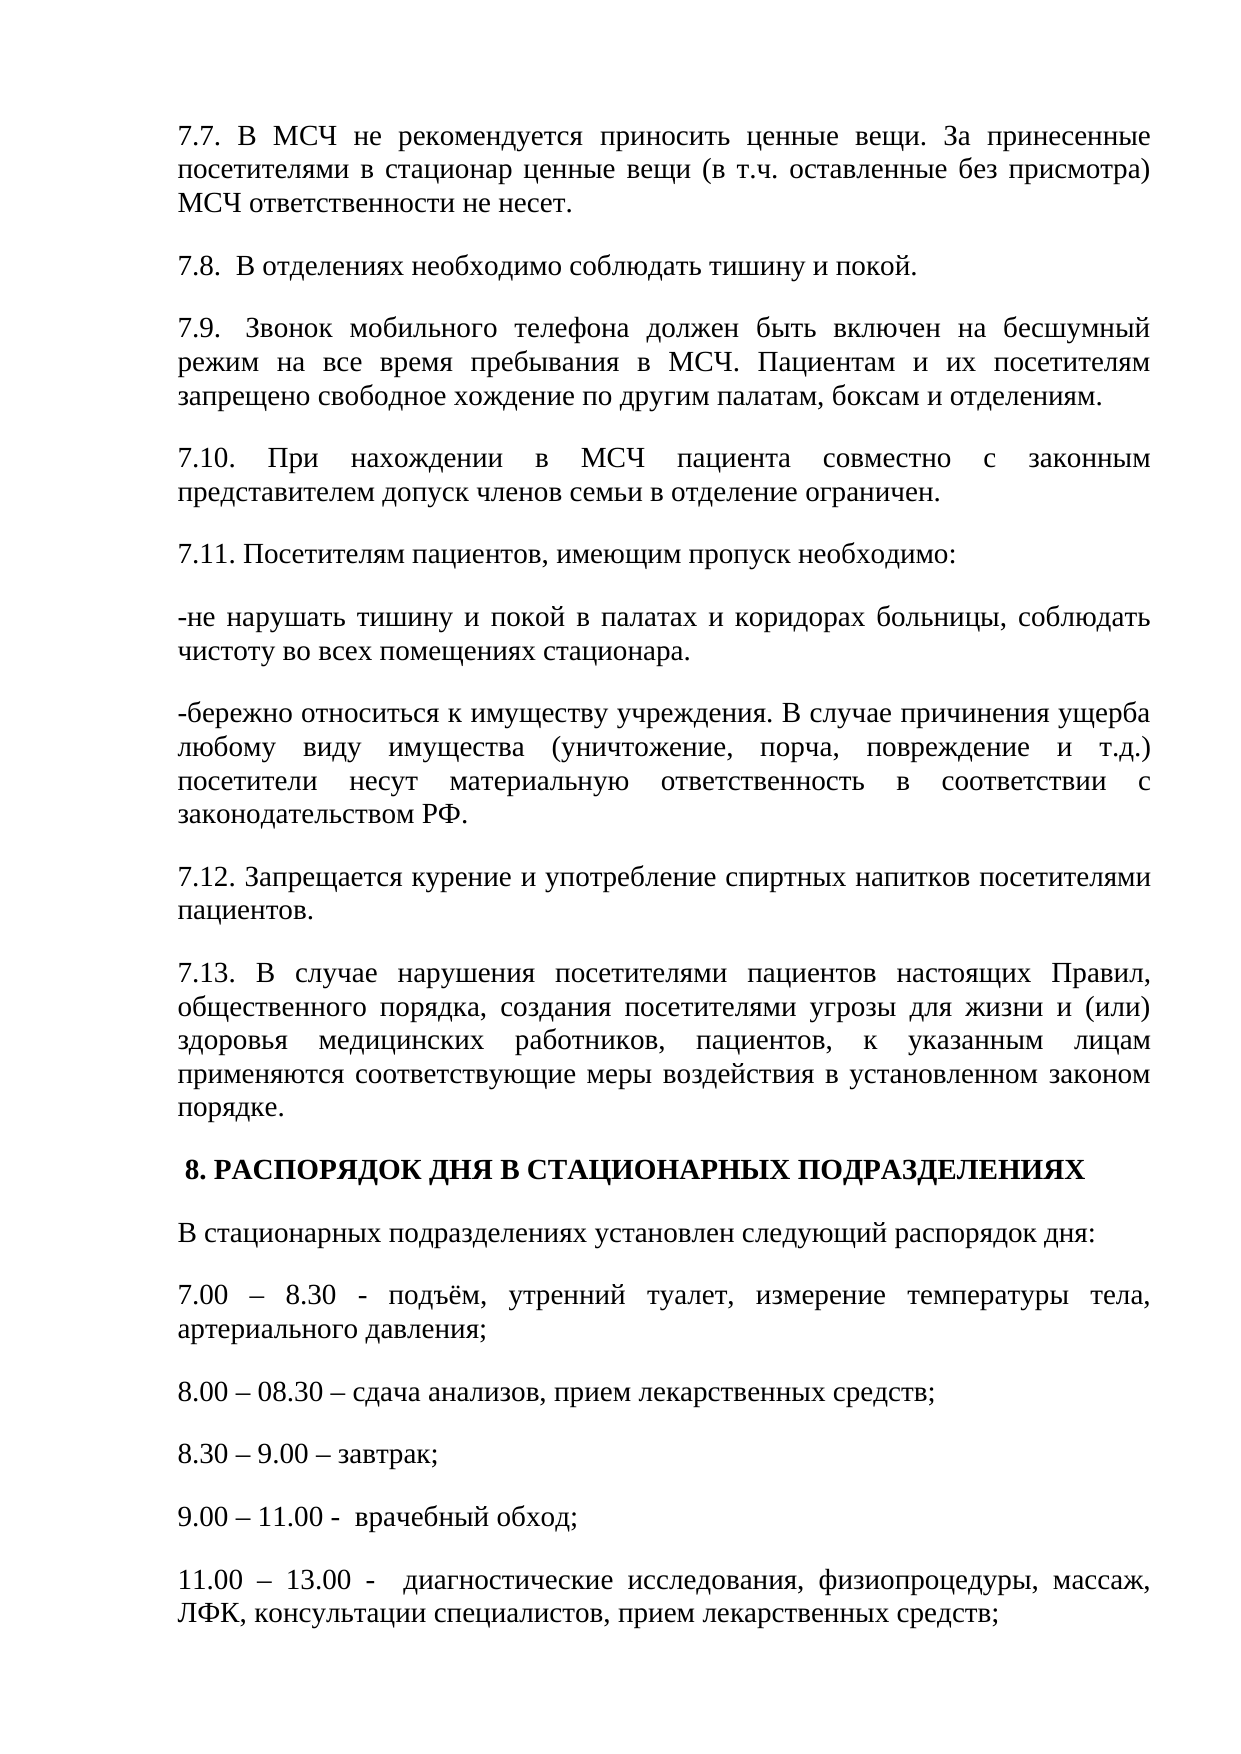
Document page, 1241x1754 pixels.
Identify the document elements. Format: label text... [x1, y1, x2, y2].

text 7.7. В МСЧ не рекомендуется приносить ценные вещи. За принесенные посетителями в стационар ценные вещи (в т.ч. оставленные без присмотра) МСЧ ответственности не несет. [177, 118, 1152, 219]
text 7.10. При нахождении в МСЧ пациента совместно с законным представителем допуск членов семьи в отделение ограничен. [177, 440, 1152, 507]
text 11.00 – 13.00 - диагностические исследования, физиопроцедуры, массаж, ЛФК, консультации специалистов, прием лекарственных средств; [177, 1562, 1152, 1629]
text 7.00 – 8.30 - подъём, утренний туалет, измерение температуры тела, артериального давления; [177, 1277, 1152, 1344]
text 7.13. В случае нарушения посетителями пациентов настоящих Правил, общественного порядка, создания посетителями угрозы для жизни и (или) здоровья медицинских работников, пациентов, к указанным лицам применяются соответствующие меры воздействия в установленном законом порядке. [177, 955, 1152, 1123]
text 7.11. Посетителям пациентов, имеющим пропуск необходимо: [177, 537, 1152, 570]
text -не нарушать тишину и покой в палатах и коридорах больницы, соблюдать чистоту во всех помещениях стационара. [177, 599, 1152, 666]
text 7.12. Запрещается курение и употребление спиртных напитков посетителями пациентов. [177, 859, 1152, 926]
text В стационарных подразделениях установлен следующий распорядок дня: [177, 1215, 1152, 1248]
text 8.30 – 9.00 – завтрак; [177, 1436, 1152, 1470]
text -бережно относиться к имуществу учреждения. В случае причинения ущерба любому виду имущества (уничтожение, порча, повреждение и т.д.) посетители несут материальную ответственность в соответствии с законодательством РФ. [177, 696, 1152, 830]
text 8.00 – 08.30 – сдача анализов, прием лекарственных средств; [177, 1374, 1152, 1407]
text 7.9. Звонок мобильного телефона должен быть включен на бесшумный режим на все время пребывания в МСЧ. Пациентам и их посетителям запрещено свободное хождение по другим палатам, боксам и отделениям. [177, 311, 1152, 411]
text 8. РАСПОРЯДОК ДНЯ В СТАЦИОНАРНЫХ ПОДРАЗДЕЛЕНИЯХ [177, 1152, 1152, 1186]
text 7.8. В отделениях необходимо соблюдать тишину и покой. [177, 248, 1152, 281]
text 9.00 – 11.00 - врачебный обход; [177, 1499, 1152, 1533]
